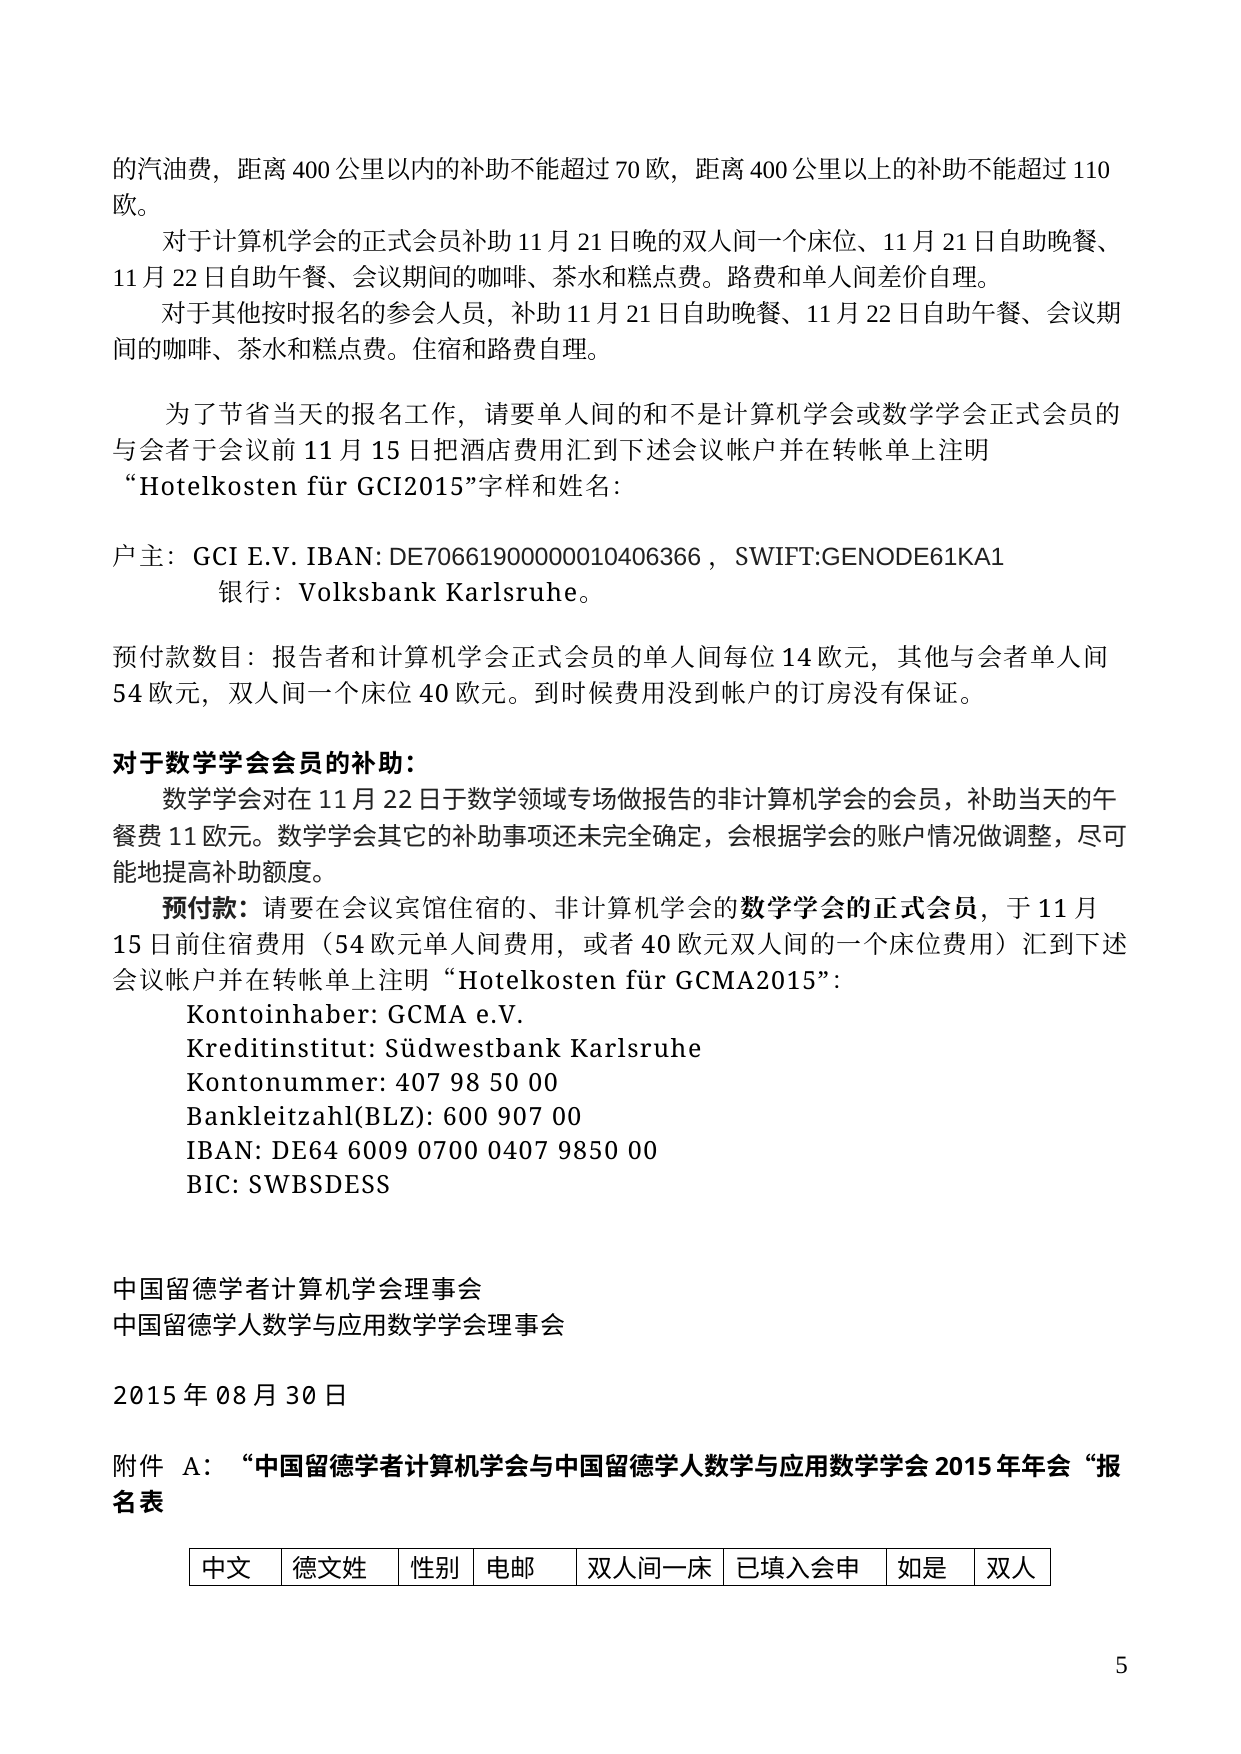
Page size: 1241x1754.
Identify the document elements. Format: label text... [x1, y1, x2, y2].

text BIC: SWBSDESS [186, 1167, 1128, 1201]
text 银行：Volksbank Karlsruhe。 [112, 572, 1128, 608]
table_header 中文 姓名 [190, 1549, 281, 1585]
text 预付款数目：报告者和计算机学会正式会员的单人间每位14欧元，其他与会者单人间54欧元，双人间一个床位40欧元。到时候费用没到帐户的订房没有保证。 [112, 637, 1128, 709]
text 为了节省当天的报名工作，请要单人间的和不是计算机学会或数学学会正式会员的与会者于会议前11月15日把酒店费用汇到下述会议帐户并在转帐单上注明“Hotelkosten für GCI2015”字样和姓名： [112, 394, 1128, 502]
text 中国留德学者计算机学会理事会 [112, 1269, 1128, 1306]
text 对于其他按时报名的参会人员，补助11月21日自助晚餐、11月22日自助午餐、会议期间的咖啡、茶水和糕点费。住宿和路费自理。 [112, 294, 1128, 366]
table_header 双人间一床位或单间 [577, 1549, 723, 1585]
text 户主：GCI E.V. IBAN: DE70661900000010406366 ，SWIFT:GENODE61KA1 [112, 536, 1128, 572]
table_header 双人间的合住人 [975, 1549, 1050, 1585]
text Bankleitzahl(BLZ): 600 907 00 [186, 1099, 1128, 1133]
text 数学学会对在11月22日于数学领域专场做报告的非计算机学会的会员，补助当天的午餐费11欧元。数学学会其它的补助事项还未完全确定，会根据学会的账户情况做调整，尽可能地提高补助额度。 [112, 780, 1128, 888]
text 2015年08月30日 [112, 1376, 1128, 1412]
text 预付款：请要在会议宾馆住宿的、非计算机学会的数学学会的正式会员，于11月15日前住宿费用（54欧元单人间费用，或者40欧元双人间的一个床位费用）汇到下述会议帐户并在转帐单上注明“Hotelkosten für GCMA2015”： [112, 888, 1128, 997]
text 中国留德学人数学与应用数学学会理事会 [112, 1306, 1128, 1342]
table_header 如是小孩，出生日期 [887, 1549, 974, 1585]
text Kontonummer: 407 98 50 00 [186, 1065, 1128, 1099]
text IBAN: DE64 6009 0700 0407 9850 00 [186, 1133, 1128, 1167]
text 附件 A：“中国留德学者计算机学会与中国留德学人数学与应用数学学会2015年年会“报名表 [112, 1446, 1128, 1519]
text 对于计算机学会的正式会员补助11月21日晚的双人间一个床位、11月21日自助晚餐、11月22日自助午餐、会议期间的咖啡、茶水和糕点费。路费和单人间差价自理。 [112, 222, 1128, 294]
text Kreditinstitut: Südwestbank Karlsruhe [186, 1031, 1128, 1065]
table_header 电邮 [474, 1549, 576, 1585]
text Kontoinhaber: GCMA e.V. [186, 997, 1128, 1031]
text 对于数学学会会员的补助： [112, 743, 1128, 780]
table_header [724, 1549, 886, 1585]
table_header 德文姓名 （取钥匙用） [282, 1549, 398, 1585]
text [112, 150, 1128, 222]
table_header 性别 [399, 1549, 473, 1585]
